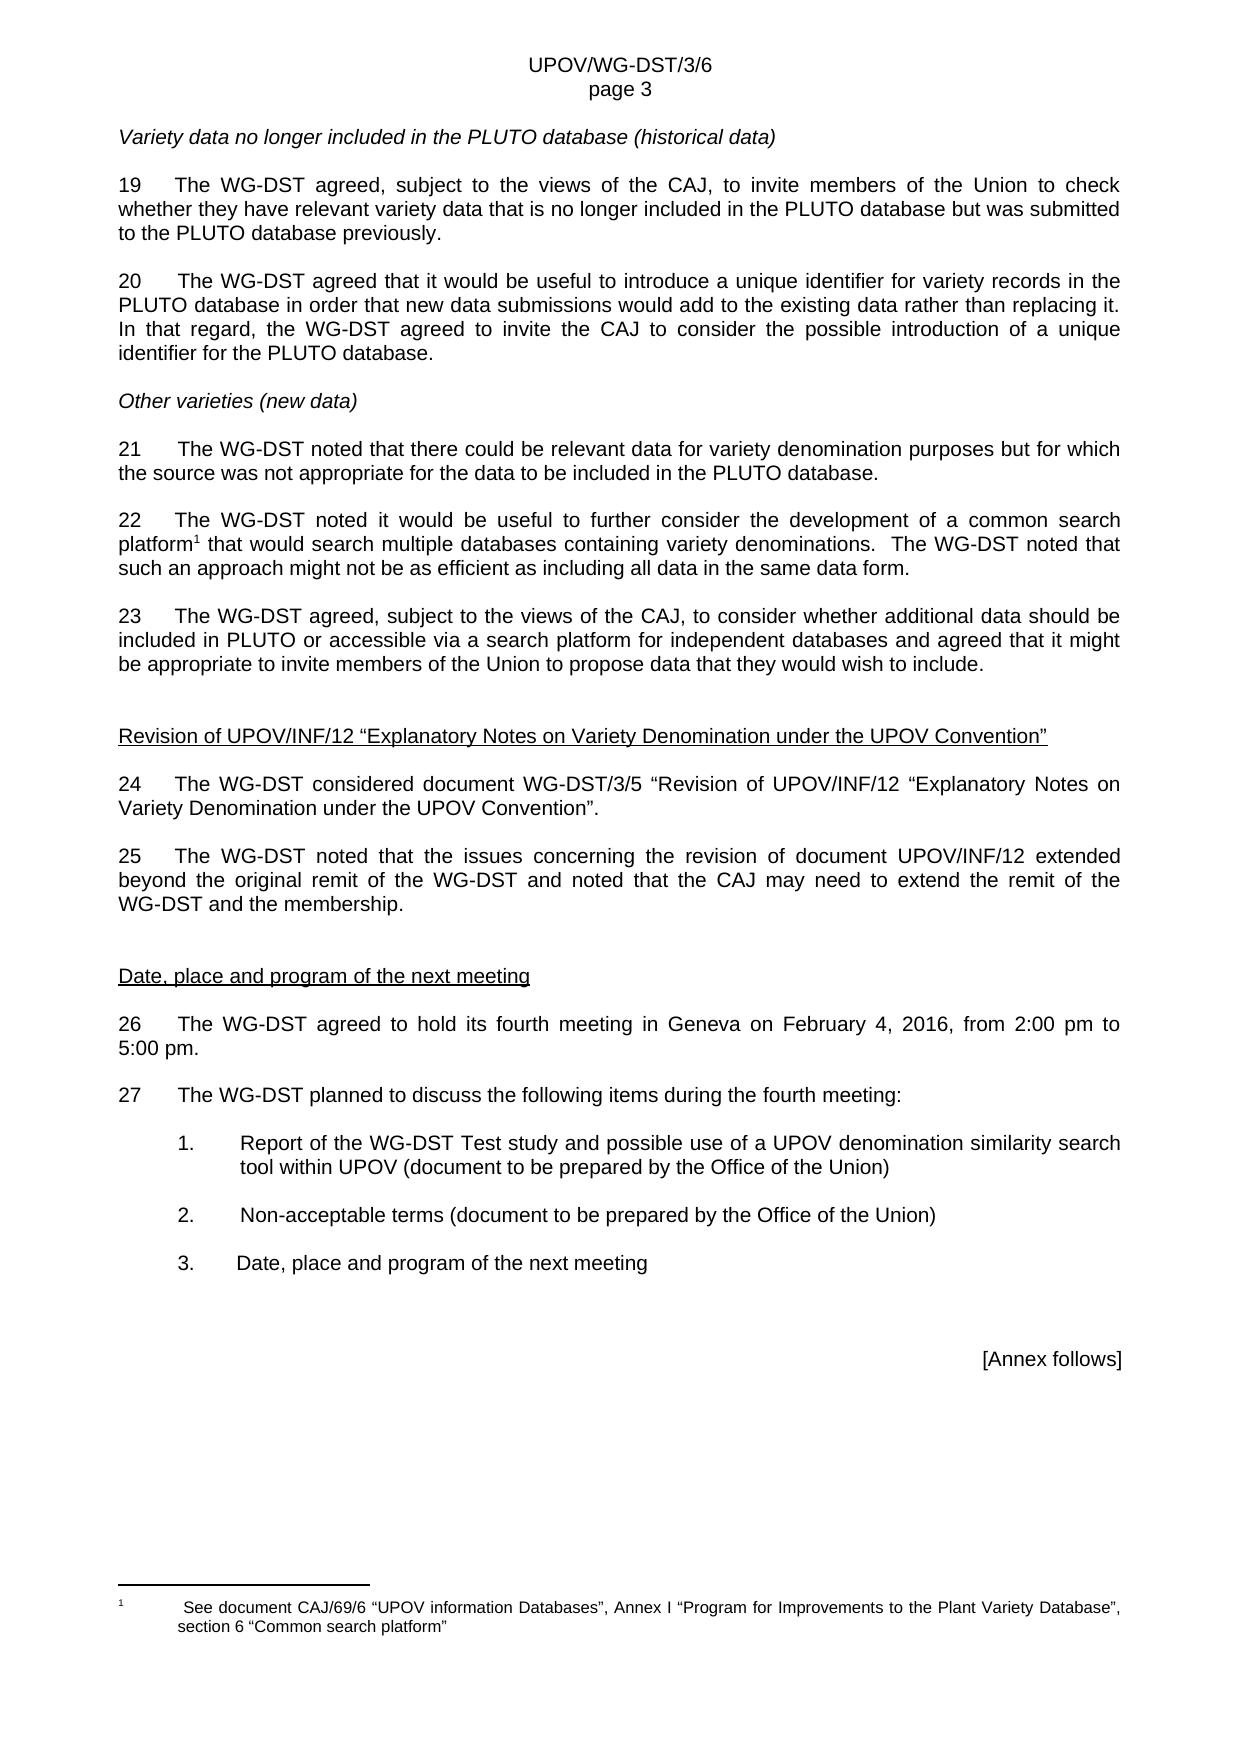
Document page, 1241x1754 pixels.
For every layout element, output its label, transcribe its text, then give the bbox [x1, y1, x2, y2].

text Variety data no longer included in the PLUTO database (historical data) [118, 125, 1122, 149]
text The WG-DST agreed that it would be useful to introduce a unique identifier for variety records in the PLUTO database in order that new data submissions would add to the existing data rather than replacing it. In that regard, the WG-DST agreed to invite the CAJ to consider the possible introduction of a unique identifier for the PLUTO database. [118, 269, 1122, 364]
text [Annex follows] [118, 1347, 1122, 1371]
text Other varieties (new data) [118, 388, 1122, 412]
text The WG-DST noted that there could be relevant data for variety denomination purposes but for which the source was not appropriate for the data to be included in the PLUTO database. [118, 436, 1122, 484]
text The WG-DST noted it would be useful to further consider the development of a common search platform that would search multiple databases containing variety denominations. The WG-DST noted that such an approach might not be as efficient as including all data in the same data form. [118, 508, 1122, 580]
text Revision of UPOV/INF/12 “Explanatory Notes on Variety Denomination under the UPOV Convention” [118, 724, 1122, 748]
text The WG-DST planned to discuss the following items during the fourth meeting: [118, 1083, 1122, 1107]
text The WG-DST agreed to hold its fourth meeting in Geneva on February 4, 2016, from 2:00 pm to 5:00 pm. [118, 1011, 1122, 1059]
text 1. Report of the WG-DST Test study and possible use of a UPOV denomination similarity search tool within UPOV (document to be prepared by the Office of the Union) [177, 1131, 1122, 1179]
text The WG-DST noted that the issues concerning the revision of document UPOV/INF/12 extended beyond the original remit of the WG-DST and noted that the CAJ may need to extend the remit of the WG-DST and the membership. [118, 844, 1122, 916]
text 3. Date, place and program of the next meeting [118, 1251, 1122, 1275]
text 2. Non-acceptable terms (document to be prepared by the Office of the Union) [177, 1203, 1122, 1227]
text The WG-DST agreed, subject to the views of the CAJ, to consider whether additional data should be included in PLUTO or accessible via a search platform for independent databases and agreed that it might be appropriate to invite members of the Union to propose data that they would wish to include. [118, 604, 1122, 676]
subtitle Date, place and program of the next meeting [118, 963, 1122, 987]
text The WG-DST agreed, subject to the views of the CAJ, to invite members of the Union to check whether they have relevant variety data that is no longer included in the PLUTO database but was submitted to the PLUTO database previously. [118, 173, 1122, 245]
text The WG-DST considered document WG-DST/3/5 “Revision of UPOV/INF/12 “Explanatory Notes on Variety Denomination under the UPOV Convention”. [118, 772, 1122, 820]
